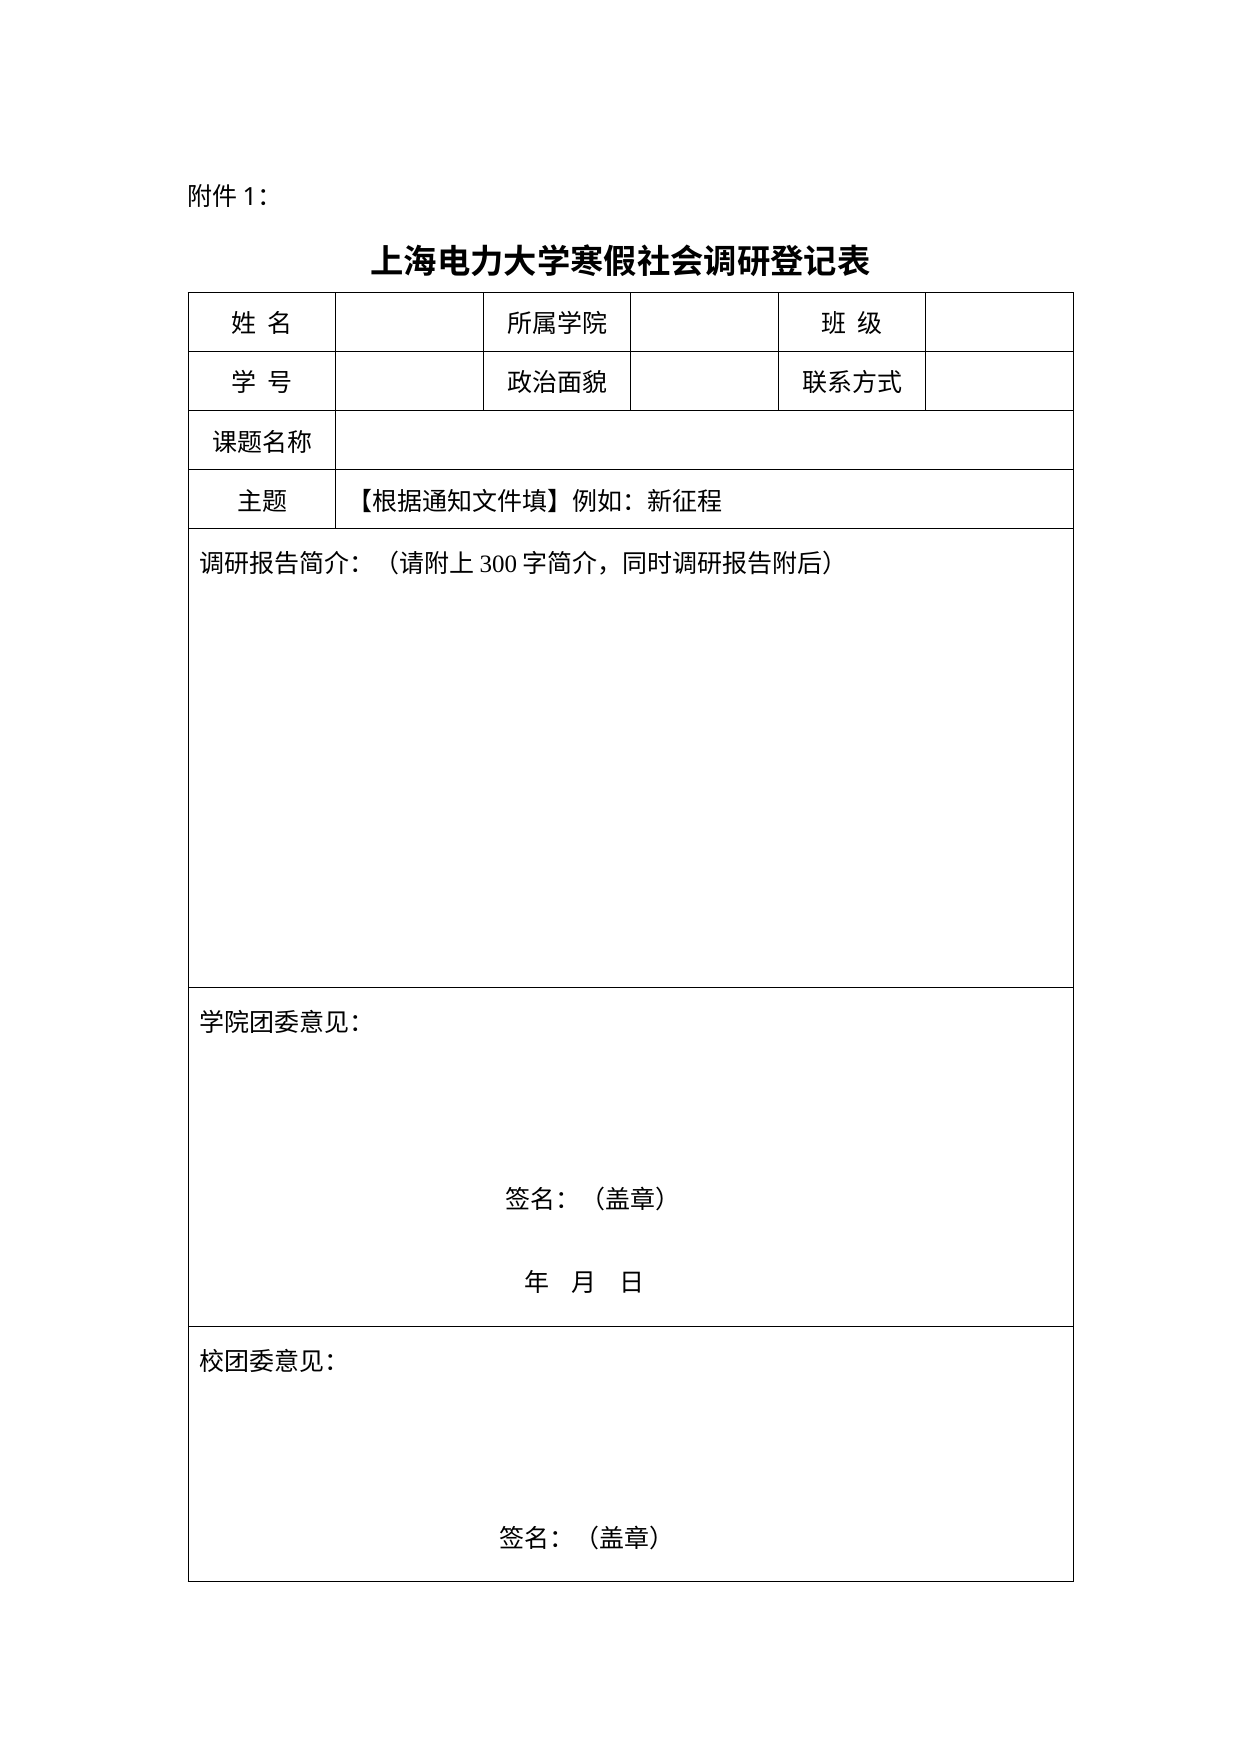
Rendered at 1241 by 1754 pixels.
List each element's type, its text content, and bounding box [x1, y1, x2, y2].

table_cell 学 号 [189, 352, 335, 410]
table_header 姓 名 [189, 293, 335, 351]
table_cell 【根据通知文件填】例如：新征程 [336, 470, 1073, 528]
table_header [336, 293, 483, 351]
table_header 班 级 [779, 293, 925, 351]
table_cell [336, 411, 1073, 469]
table_header 所属学院 [484, 293, 630, 351]
table_header [631, 293, 778, 351]
table_cell 课题名称 [189, 411, 335, 469]
table_cell 主题 [189, 470, 335, 528]
table_header [926, 293, 1073, 351]
table_cell 学院团委意见： 签名：（盖章） 年 月 日 [189, 988, 1073, 1326]
table_cell [926, 352, 1073, 410]
text 附件1： [187, 162, 1053, 227]
table_cell [631, 352, 778, 410]
table_cell 调研报告简介：（请附上300字简介，同时调研报告附后） [189, 529, 1073, 987]
table_cell 政治面貌 [484, 352, 630, 410]
text 上海电力大学寒假社会调研登记表 [187, 227, 1053, 292]
table_cell [336, 352, 483, 410]
table_cell 联系方式 [779, 352, 925, 410]
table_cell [189, 1327, 1073, 1581]
